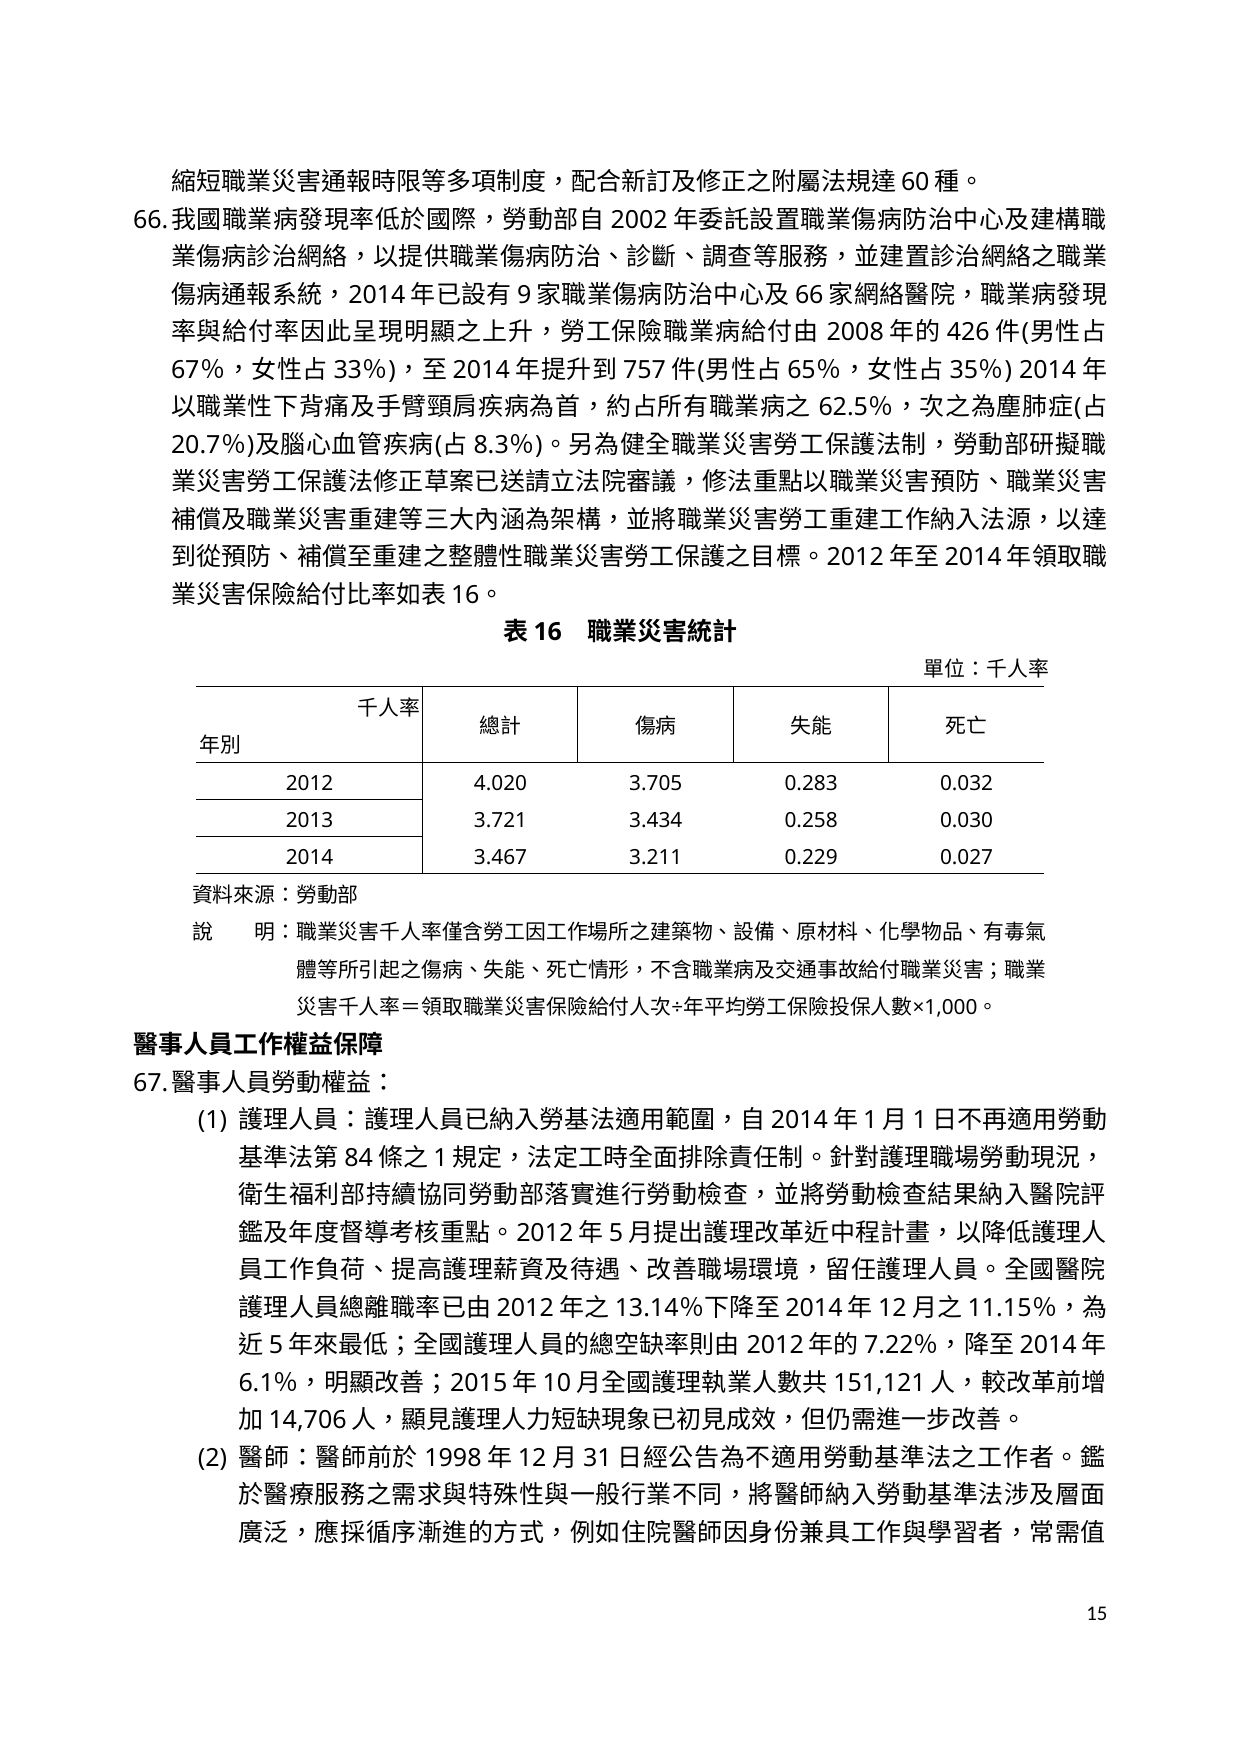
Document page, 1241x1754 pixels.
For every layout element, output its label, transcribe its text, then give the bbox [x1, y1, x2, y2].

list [133, 161, 1107, 199]
text 資料來源：勞動部 [192, 874, 1107, 912]
table_header 死亡 [889, 687, 1044, 762]
text 單位：千人率 [133, 649, 1048, 686]
table_header 千人率 年別 [196, 687, 422, 762]
text 醫事人員工作權益保障 [133, 1024, 1107, 1062]
table_cell 3.211 [578, 836, 733, 873]
table_cell 3.434 [578, 799, 733, 836]
table_cell 0.258 [733, 799, 888, 836]
table_cell 3.467 [423, 836, 578, 873]
table_cell 2014 [196, 837, 422, 873]
table_cell 0.030 [889, 799, 1044, 836]
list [198, 1437, 1107, 1549]
table_cell 4.020 [423, 763, 578, 799]
table_cell 3.721 [423, 799, 578, 836]
table_cell 2012 [196, 763, 422, 799]
table_header 失能 [734, 687, 888, 762]
list 醫事人員勞動權益： [133, 1062, 1107, 1099]
text 表16 職業災害統計 [133, 611, 1107, 649]
table_cell 3.705 [578, 763, 733, 799]
table_cell 2013 [196, 800, 422, 836]
list 護理人員：護理人員已納入勞基法適用範圍，自2014年1月1日不再適用勞動基準法第84條之1規定，法定工時全面排除責任制。針對護理職場勞動現況，衛生福利部持續協同勞動部落實進行勞動檢查，並將勞動檢查結果納入醫院評鑑及年度督導考核重點。2012年5月提出護理改革近中程計畫，以降低護理人員工作負荷、提高護理薪資及待遇、改善職場環境，留任護理人員。全國醫院護理人員總離職率已由2012年之13.14％下降至2014年12月之11.15％，為近5年來最低；全國護理人員的總空缺率則由2012年的7.22％，降至2014年6.1％，明顯改善；2015年10月全國護理執業人數共151,121人，較改革前增加14,706人，顯見護理人力短缺現象已初見成效，但仍需進一步改善。 [198, 1099, 1107, 1437]
table_cell 0.229 [733, 836, 888, 873]
table_cell 0.027 [889, 836, 1044, 873]
list 我國職業病發現率低於國際，勞動部自2002年委託設置職業傷病防治中心及建構職業傷病診治網絡，以提供職業傷病防治、診斷、調查等服務，並建置診治網絡之職業傷病通報系統，2014年已設有9家職業傷病防治中心及66家網絡醫院，職業病發現率與給付率因此呈現明顯之上升，勞工保險職業病給付由2008年的426件(男性占67％，女性占33％)，至2014年提升到757件(男性占65％，女性占35％) 2014年以職業性下背痛及手臂頸肩疾病為首，約占所有職業病之62.5％，次之為塵肺症(占20.7％)及腦心血管疾病(占8.3％)。另為健全職業災害勞工保護法制，勞動部研擬職業災害勞工保護法修正草案已送請立法院審議，修法重點以職業災害預防、職業災害補償及職業災害重建等三大內涵為架構，並將職業災害勞工重建工作納入法源，以達到從預防、補償至重建之整體性職業災害勞工保護之目標。2012年至2014年領取職業災害保險給付比率如表16。 [133, 199, 1107, 611]
table_header 傷病 [578, 687, 733, 762]
text 說 明：職業災害千人率僅含勞工因工作場所之建築物、設備、原材枓、化學物品、有毒氣體等所引起之傷病、失能、死亡情形，不含職業病及交通事故給付職業災害；職業災害千人率＝領取職業災害保險給付人次÷年平均勞工保險投保人數×1,000。 [192, 912, 1048, 1024]
table_cell 0.032 [889, 763, 1044, 799]
table_header 總計 [423, 687, 577, 762]
table_cell 0.283 [733, 763, 888, 799]
